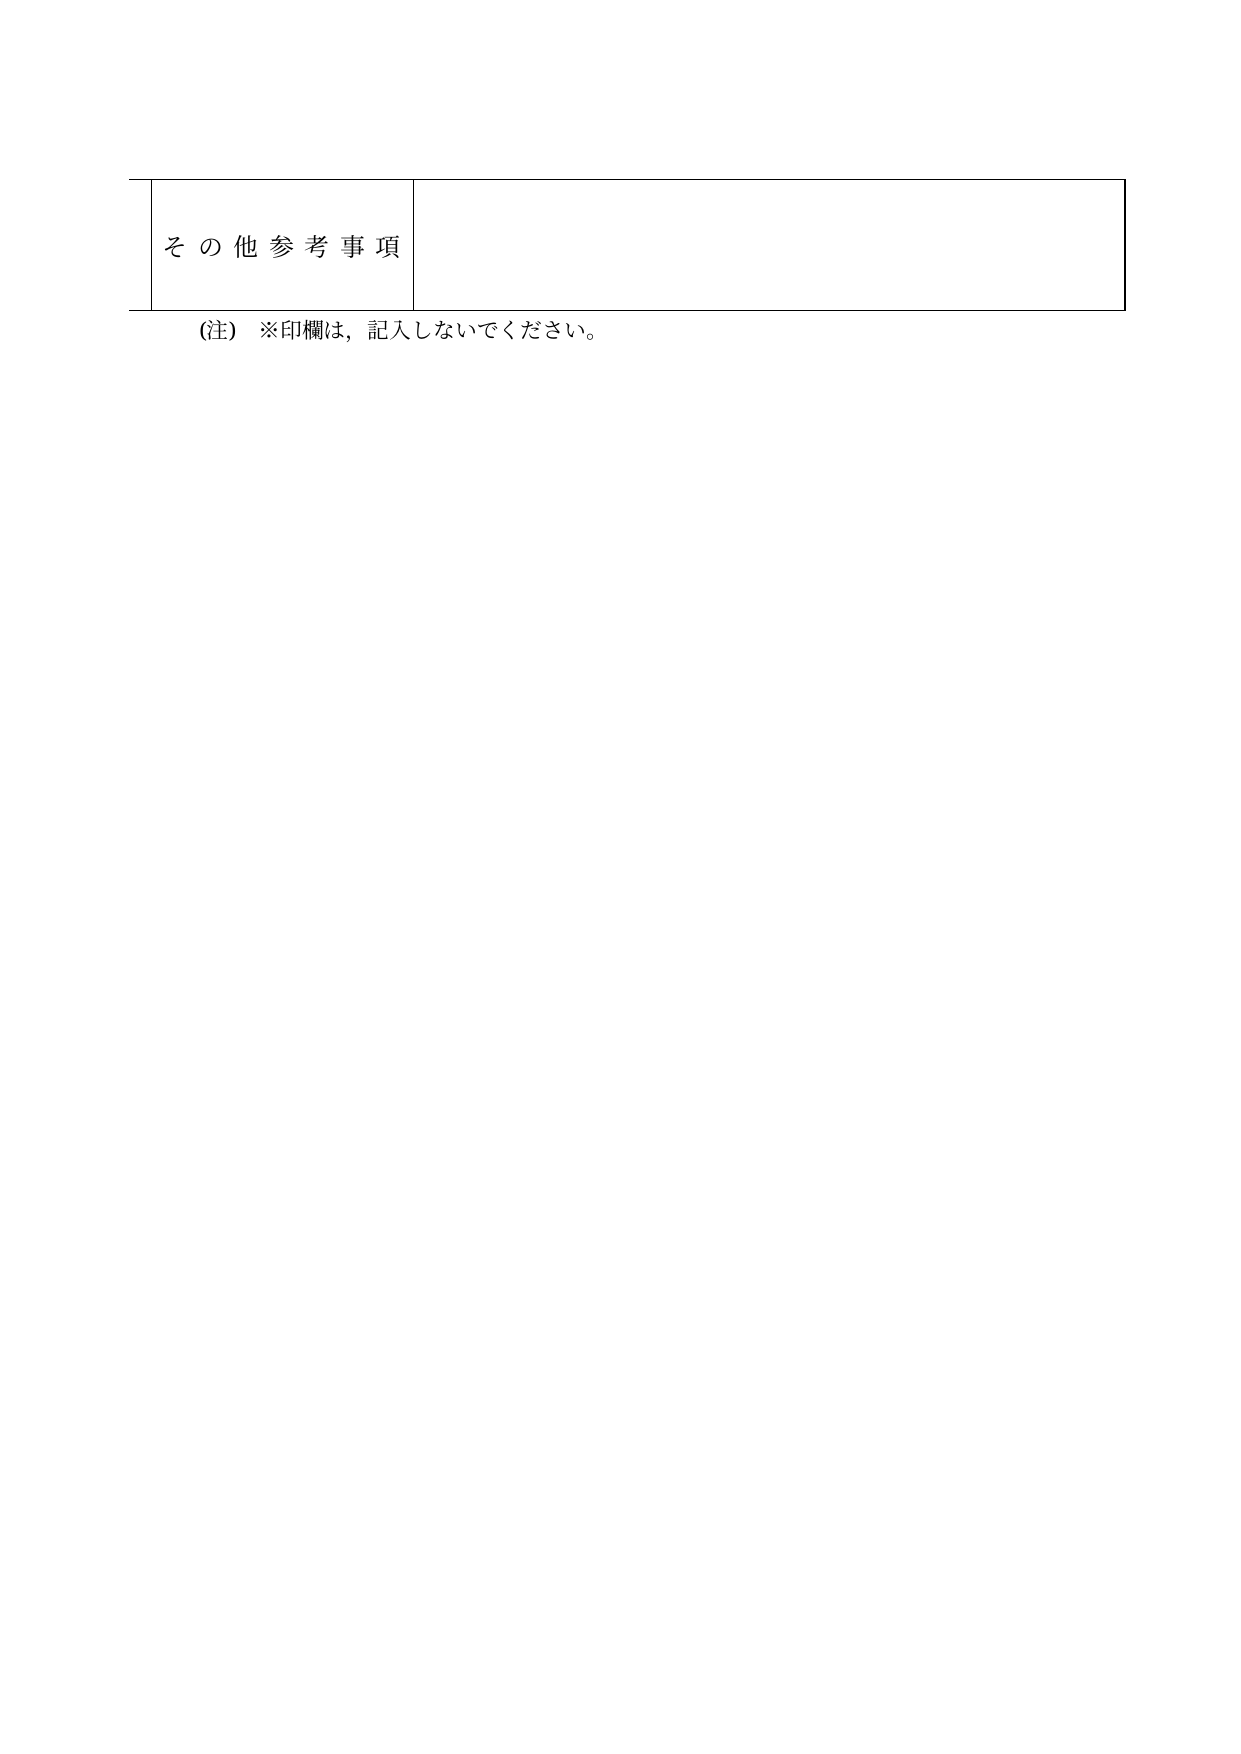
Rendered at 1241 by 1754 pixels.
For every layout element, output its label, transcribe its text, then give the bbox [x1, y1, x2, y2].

text (注) ※印欄は，記入しないでください。 [177, 311, 1063, 346]
table_cell [414, 180, 1124, 310]
table_cell その他参考事項 [152, 180, 413, 310]
